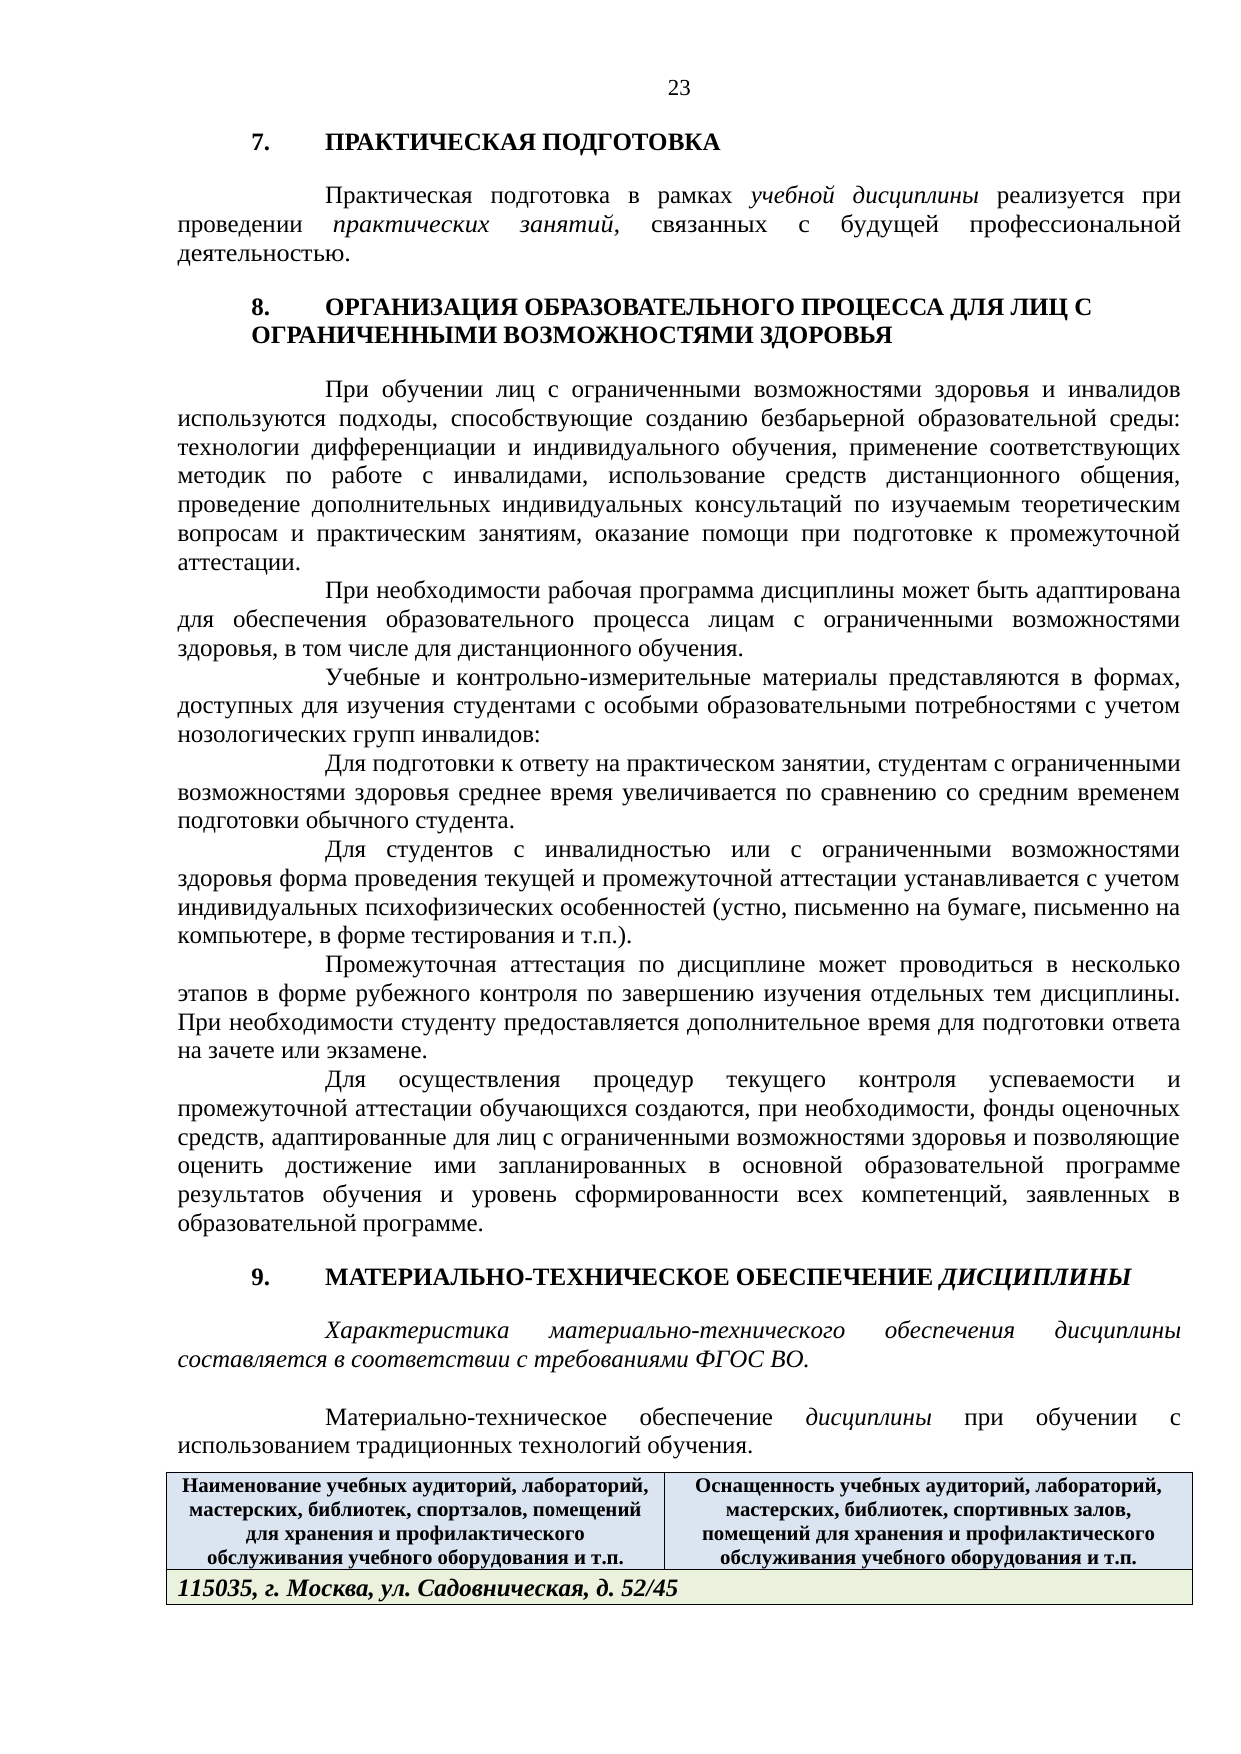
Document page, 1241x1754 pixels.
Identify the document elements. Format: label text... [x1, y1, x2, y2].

list Промежуточная аттестация по дисциплине может проводиться в несколько этапов в форме рубежного контроля по завершению изучения отдельных тем дисциплины. При необходимости студенту предоставляется дополнительное время для подготовки ответа на зачете или экзамене. [177, 949, 1181, 1064]
list Для студентов с инвалидностью или с ограниченными возможностями здоровья форма проведения текущей и промежуточной аттестации устанавливается с учетом индивидуальных психофизических особенностей (устно, письменно на бумаге, письменно на компьютере, в форме тестирования и т.п.). [177, 834, 1181, 949]
list Практическая подготовка в рамках учебной дисциплины реализуется при проведении практических занятий, связанных с будущей профессиональной деятельностью. [177, 180, 1181, 267]
list Для подготовки к ответу на практическом занятии, студентам с ограниченными возможностями здоровья среднее время увеличивается по сравнению со средним временем подготовки обычного студента. [177, 748, 1181, 834]
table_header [167, 1473, 664, 1569]
list Учебные и контрольно-измерительные материалы представляются в формах, доступных для изучения студентами с особыми образовательными потребностями с учетом нозологических групп инвалидов: [177, 662, 1181, 748]
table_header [665, 1473, 1192, 1569]
list Характеристика материально-технического обеспечения дисциплины составляется в соответствии с требованиями ФГОС ВО. [177, 1315, 1181, 1373]
table_cell 115035, г. Москва, ул. Садовническая, д. 52/45 [167, 1570, 1192, 1604]
subtitle МАТЕРИАЛЬНО-ТЕХНИЧЕСКОЕ ОБЕСПЕЧЕНИЕ ДИСЦИПЛИНЫ [251, 1262, 1181, 1290]
list При обучении лиц с ограниченными возможностями здоровья и инвалидов используются подходы, способствующие созданию безбарьерной образовательной среды: технологии дифференциации и индивидуального обучения, применение соответствующих методик по работе с инвалидами, использование средств дистанционного общения, проведение дополнительных индивидуальных консультаций по изучаемым теоретическим вопросам и практическим занятиям, оказание помощи при подготовке к промежуточной аттестации. [177, 374, 1181, 575]
subtitle ПРАКТИЧЕСКАЯ ПОДГОТОВКА [251, 127, 1181, 155]
list При необходимости рабочая программа дисциплины может быть адаптирована для обеспечения образовательного процесса лицам с ограниченными возможностями здоровья, в том числе для дистанционного обучения. [177, 575, 1181, 662]
list Для осуществления процедур текущего контроля успеваемости и промежуточной аттестации обучающихся создаются, при необходимости, фонды оценочных средств, адаптированные для лиц с ограниченными возможностями здоровья и позволяющие оценить достижение ими запланированных в основной образовательной программе результатов обучения и уровень сформированности всех компетенций, заявленных в образовательной программе. [177, 1064, 1181, 1237]
list Материально-техническое обеспечение дисциплины при обучении с использованием традиционных технологий обучения. [177, 1402, 1181, 1459]
subtitle ОРГАНИЗАЦИЯ ОБРАЗОВАТЕЛЬНОГО ПРОЦЕССА ДЛЯ ЛИЦ С ОГРАНИЧЕННЫМИ ВОЗМОЖНОСТЯМИ ЗДОРОВЬЯ [251, 292, 1181, 349]
